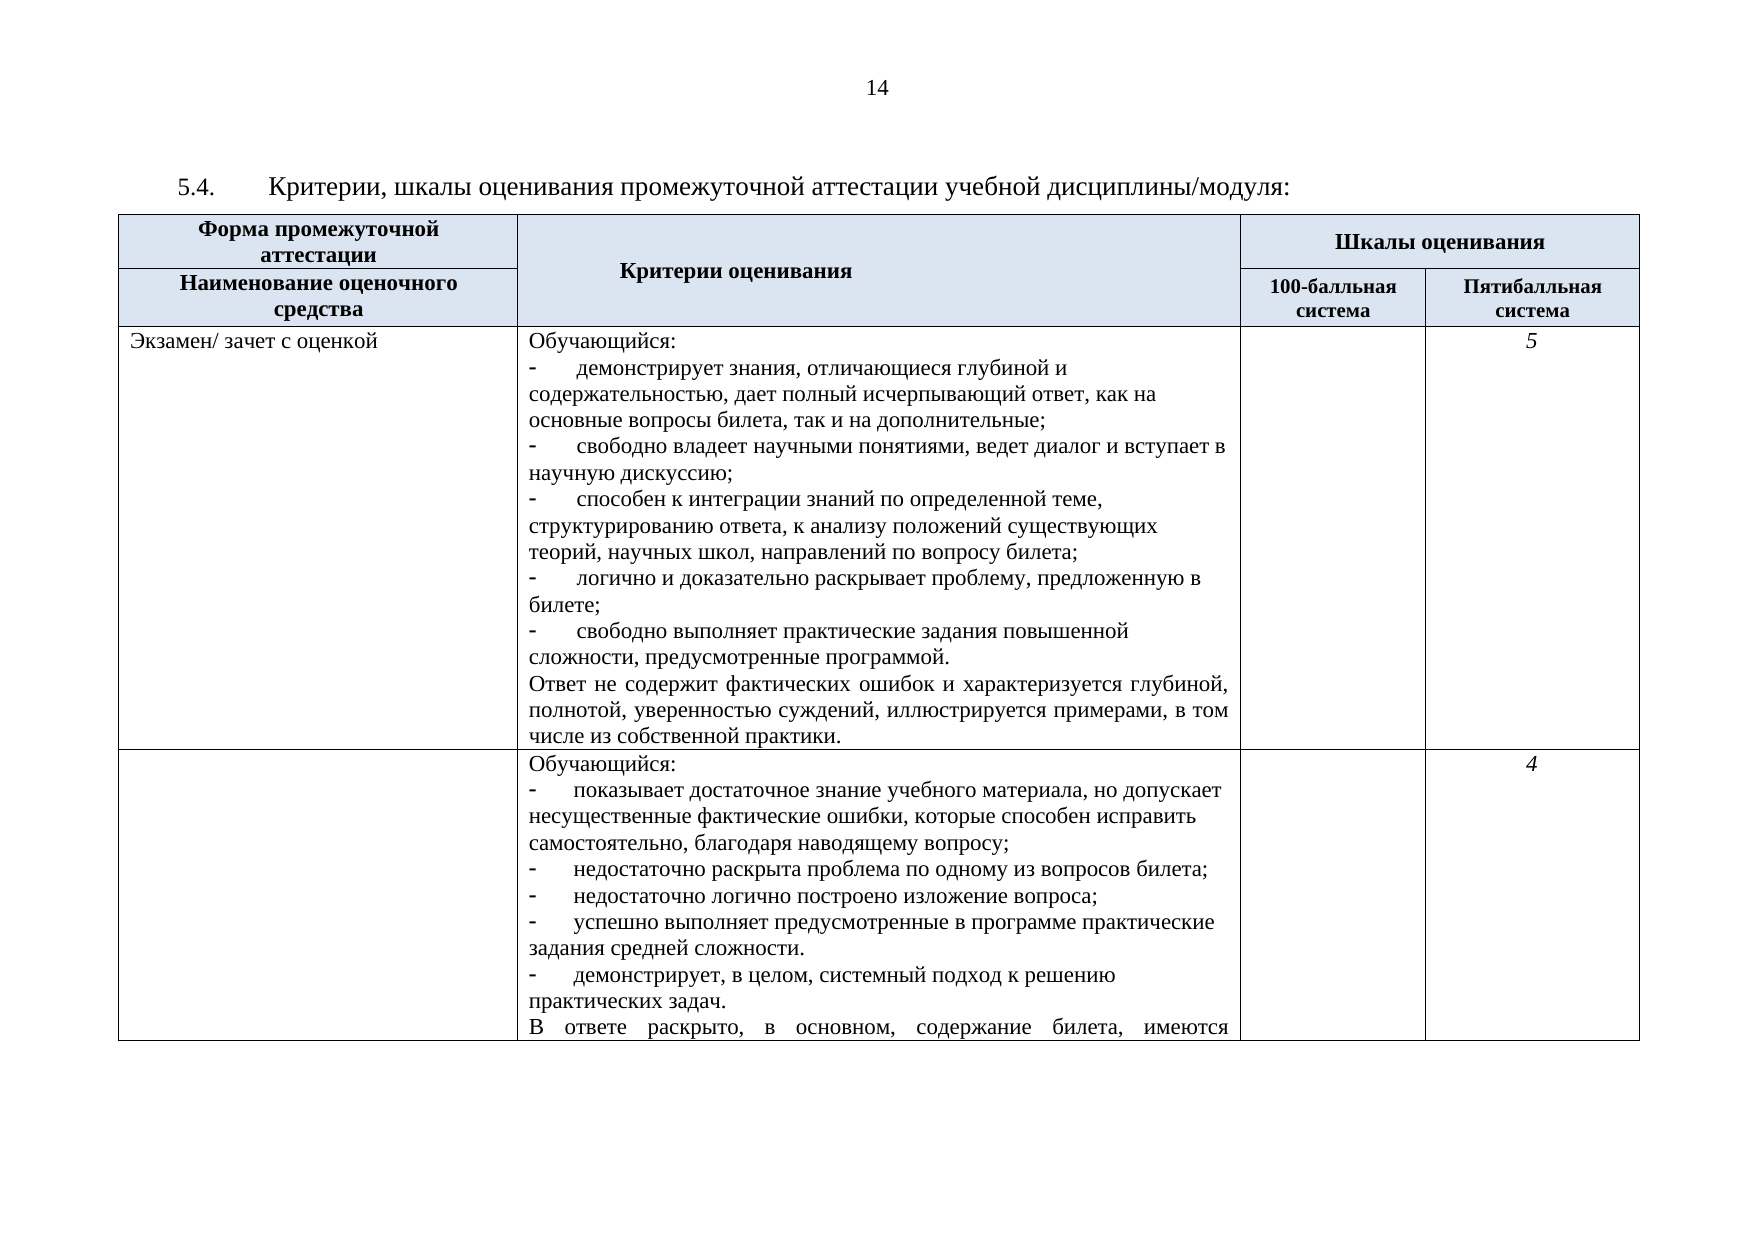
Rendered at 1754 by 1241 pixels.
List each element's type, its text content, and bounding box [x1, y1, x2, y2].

table_cell Пятибалльная система [1426, 269, 1639, 326]
table_cell Наименование оценочного средства [119, 269, 517, 326]
table_cell Обучающийся: демонстрирует знания, отличающиеся глубиной и содержательностью, дает полный исчерпывающий ответ, как на основные вопросы билета, так и на дополнительные; свободно владеет научными понятиями, ведет диалог и вступает в научную дискуссию; способен к интеграции знаний по определенной теме, структурированию ответа, к анализу положений существующих теорий, научных школ, направлений по вопросу билета; логично и доказательно раскрывает проблему, предложенную в билете; свободно выполняет практические задания повышенной сложности, предусмотренные программой. Ответ не содержит фактических ошибок и характеризуется глубиной, полнотой, уверенностью суждений, иллюстрируется примерами, в том числе из собственной практики. [518, 327, 1240, 749]
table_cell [518, 750, 1240, 1040]
table_header Критерии оценивания [518, 215, 1240, 326]
table_cell [119, 750, 517, 1040]
table_header Шкалы оценивания [1241, 215, 1639, 268]
table_cell [1241, 327, 1425, 749]
table_cell 5 [1426, 327, 1639, 749]
table_cell 4 [1426, 750, 1639, 1040]
table_header Форма промежуточной аттестации [119, 215, 517, 268]
table_cell [1241, 750, 1425, 1040]
list Критерии, шкалы оценивания промежуточной аттестации учебной дисциплины/модуля: [177, 170, 1636, 201]
table_cell Экзамен/ зачет с оценкой [119, 327, 517, 749]
table_cell 100-балльная система [1241, 269, 1425, 326]
